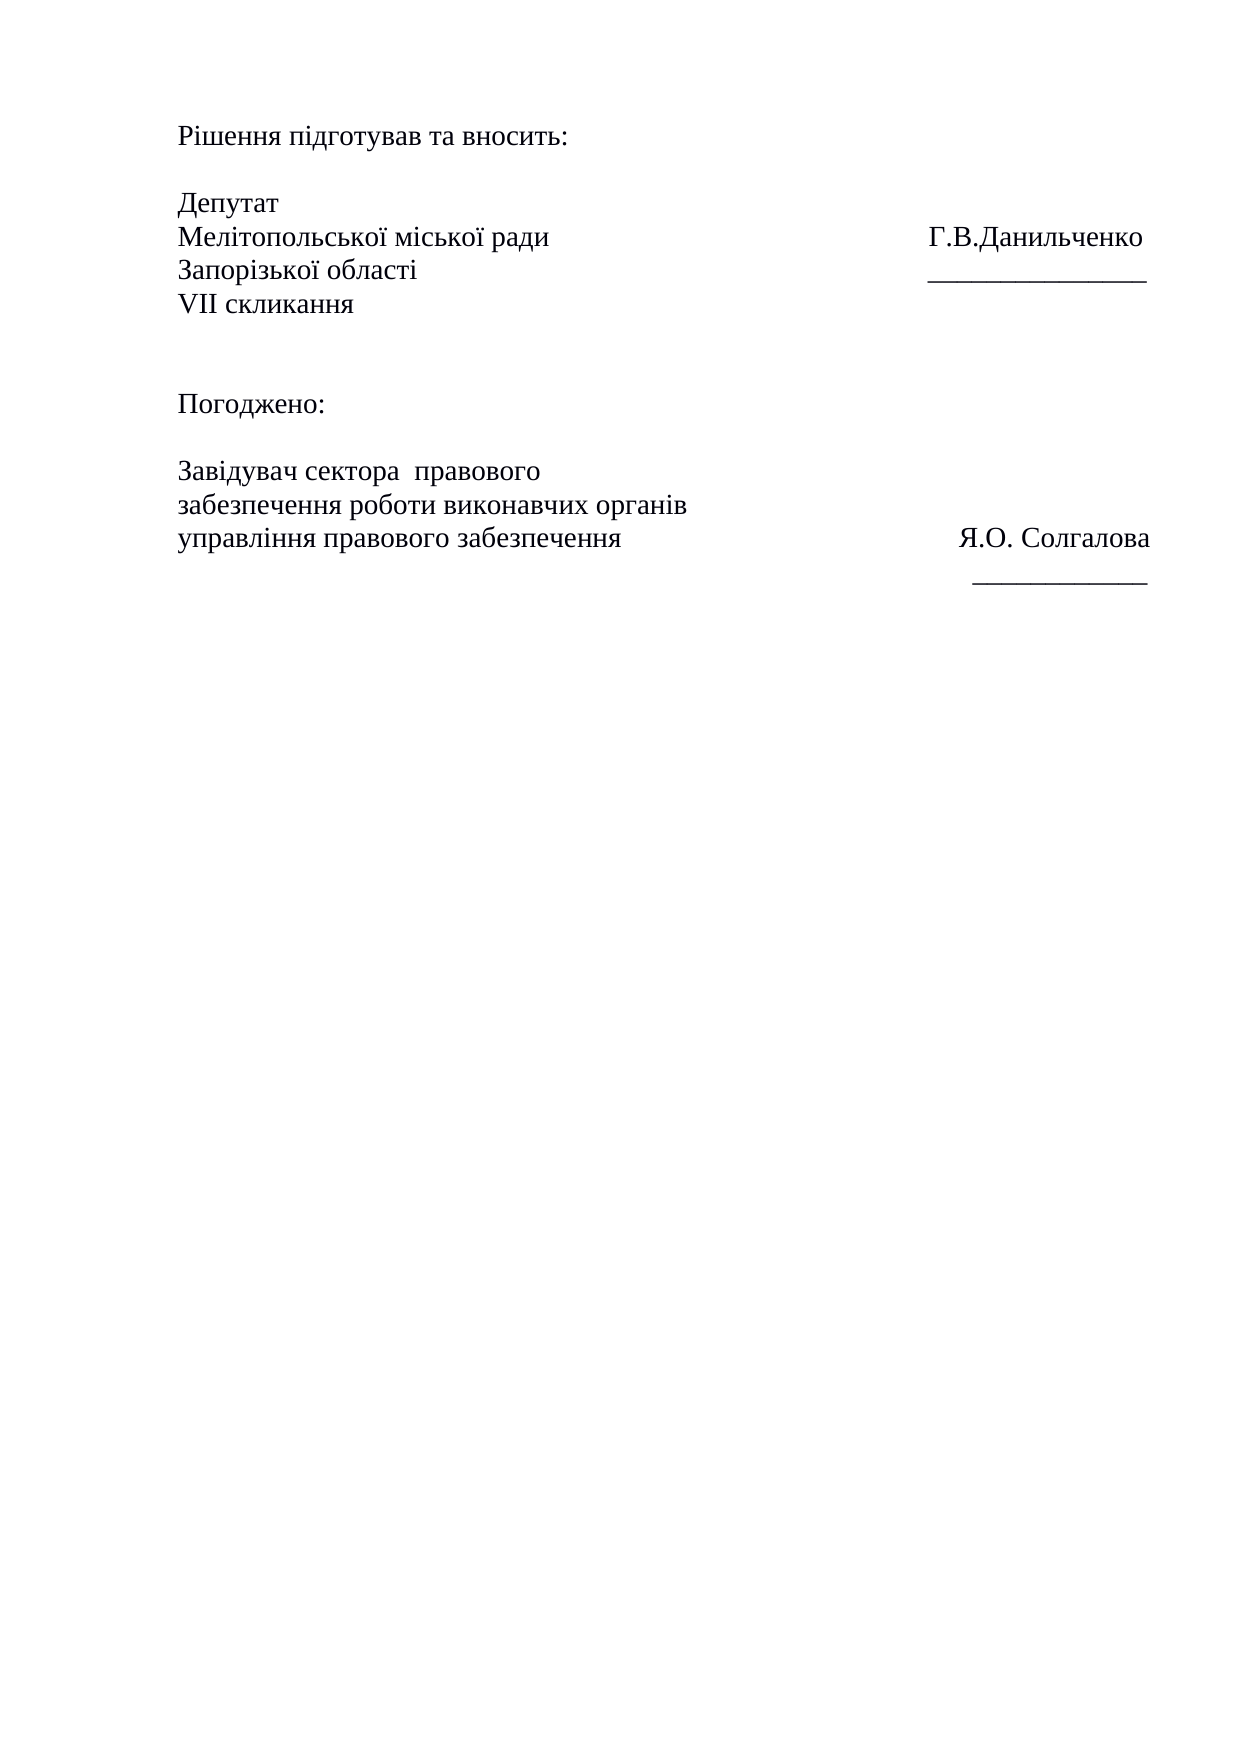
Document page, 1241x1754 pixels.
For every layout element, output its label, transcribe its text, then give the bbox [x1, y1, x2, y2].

list VII скликання [177, 286, 1152, 319]
text ____________ [177, 554, 1152, 588]
text Завідувач сектора правового [177, 453, 1152, 487]
text Погоджено: [177, 386, 1152, 420]
text управління правового забезпечення Я.О. Солгалова [177, 521, 1152, 554]
list Рішення підготував та вносить: [177, 118, 1152, 152]
list Мелітопольської міської ради Г.В.Данильченко [177, 219, 1152, 252]
text забезпечення роботи виконавчих органів [177, 487, 1152, 521]
list Депутат [177, 185, 1152, 219]
list Запорізької області _______________ [177, 252, 1152, 286]
